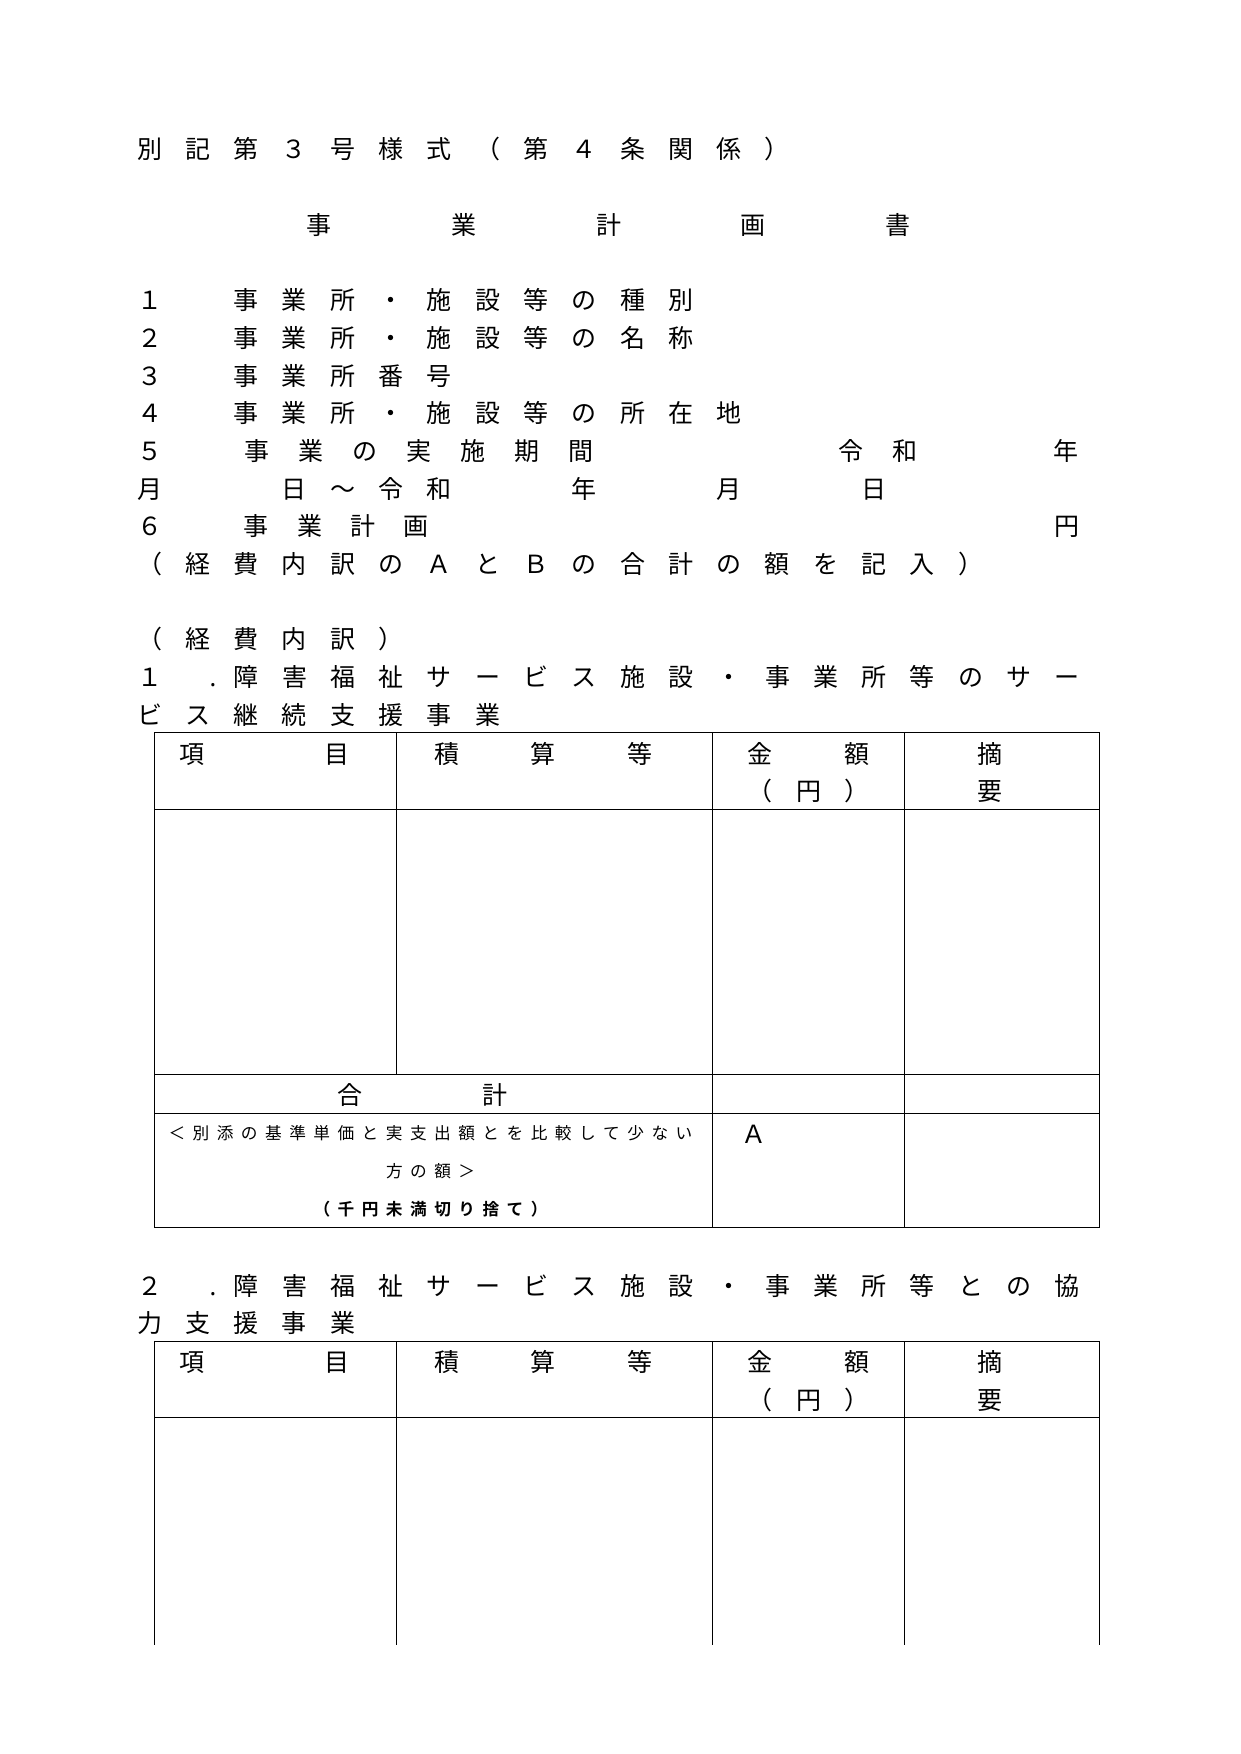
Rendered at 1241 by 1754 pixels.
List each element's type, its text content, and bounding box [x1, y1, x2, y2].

text １. 障害福祉サービス施設・事業所等のサービス継続支援事業 [137, 657, 1103, 732]
text ６ 事業計画 円 （経費内訳のＡとＢの合計の額を記入） [137, 506, 1103, 581]
text ４ 事業所・施設等の所在地 [137, 393, 1103, 431]
table_header 積 算 等 [397, 1342, 712, 1417]
text （経費内訳） [137, 619, 1103, 657]
table_cell [905, 1075, 1099, 1112]
table_cell [905, 1418, 1099, 1644]
table_cell [155, 1418, 396, 1644]
table_header 金 額（円） [713, 1342, 904, 1417]
text ２ 事業所・施設等の名称 [137, 317, 1103, 355]
table_header 積 算 等 [397, 733, 712, 809]
table_cell [905, 1114, 1099, 1227]
text １ 事業所・施設等の種別 [137, 280, 1103, 317]
text ３ 事業所番号 [137, 355, 1103, 393]
table_cell [905, 810, 1099, 1074]
table_cell [397, 810, 712, 1074]
table_cell [155, 810, 396, 1074]
table_header 項 目 [155, 1342, 396, 1417]
table_header 金 額（円） [713, 733, 904, 809]
text ５ 事業の実施期間 令和 年 月 日～令和 年 月 日 [137, 431, 1103, 506]
table_cell [713, 1418, 904, 1644]
table_cell Ａ [713, 1114, 904, 1227]
table_header 摘 要 [905, 1342, 1099, 1417]
table_cell [713, 810, 904, 1074]
text ２. 障害福祉サービス施設・事業所等との協力支援事業 [137, 1265, 1103, 1341]
table_cell ＜別添の基準単価と実支出額とを比較して少ない方の額＞ （千円未満切り捨て） [155, 1114, 712, 1227]
table_cell [397, 1418, 712, 1644]
table_cell 合 計 [155, 1075, 712, 1112]
text 別記第３号様式（第４条関係） [137, 129, 1103, 167]
text 事 業 計 画 書 [137, 204, 1103, 242]
table_cell [713, 1075, 904, 1112]
table_header 摘 要 [905, 733, 1099, 809]
table_header 項 目 [155, 733, 396, 809]
